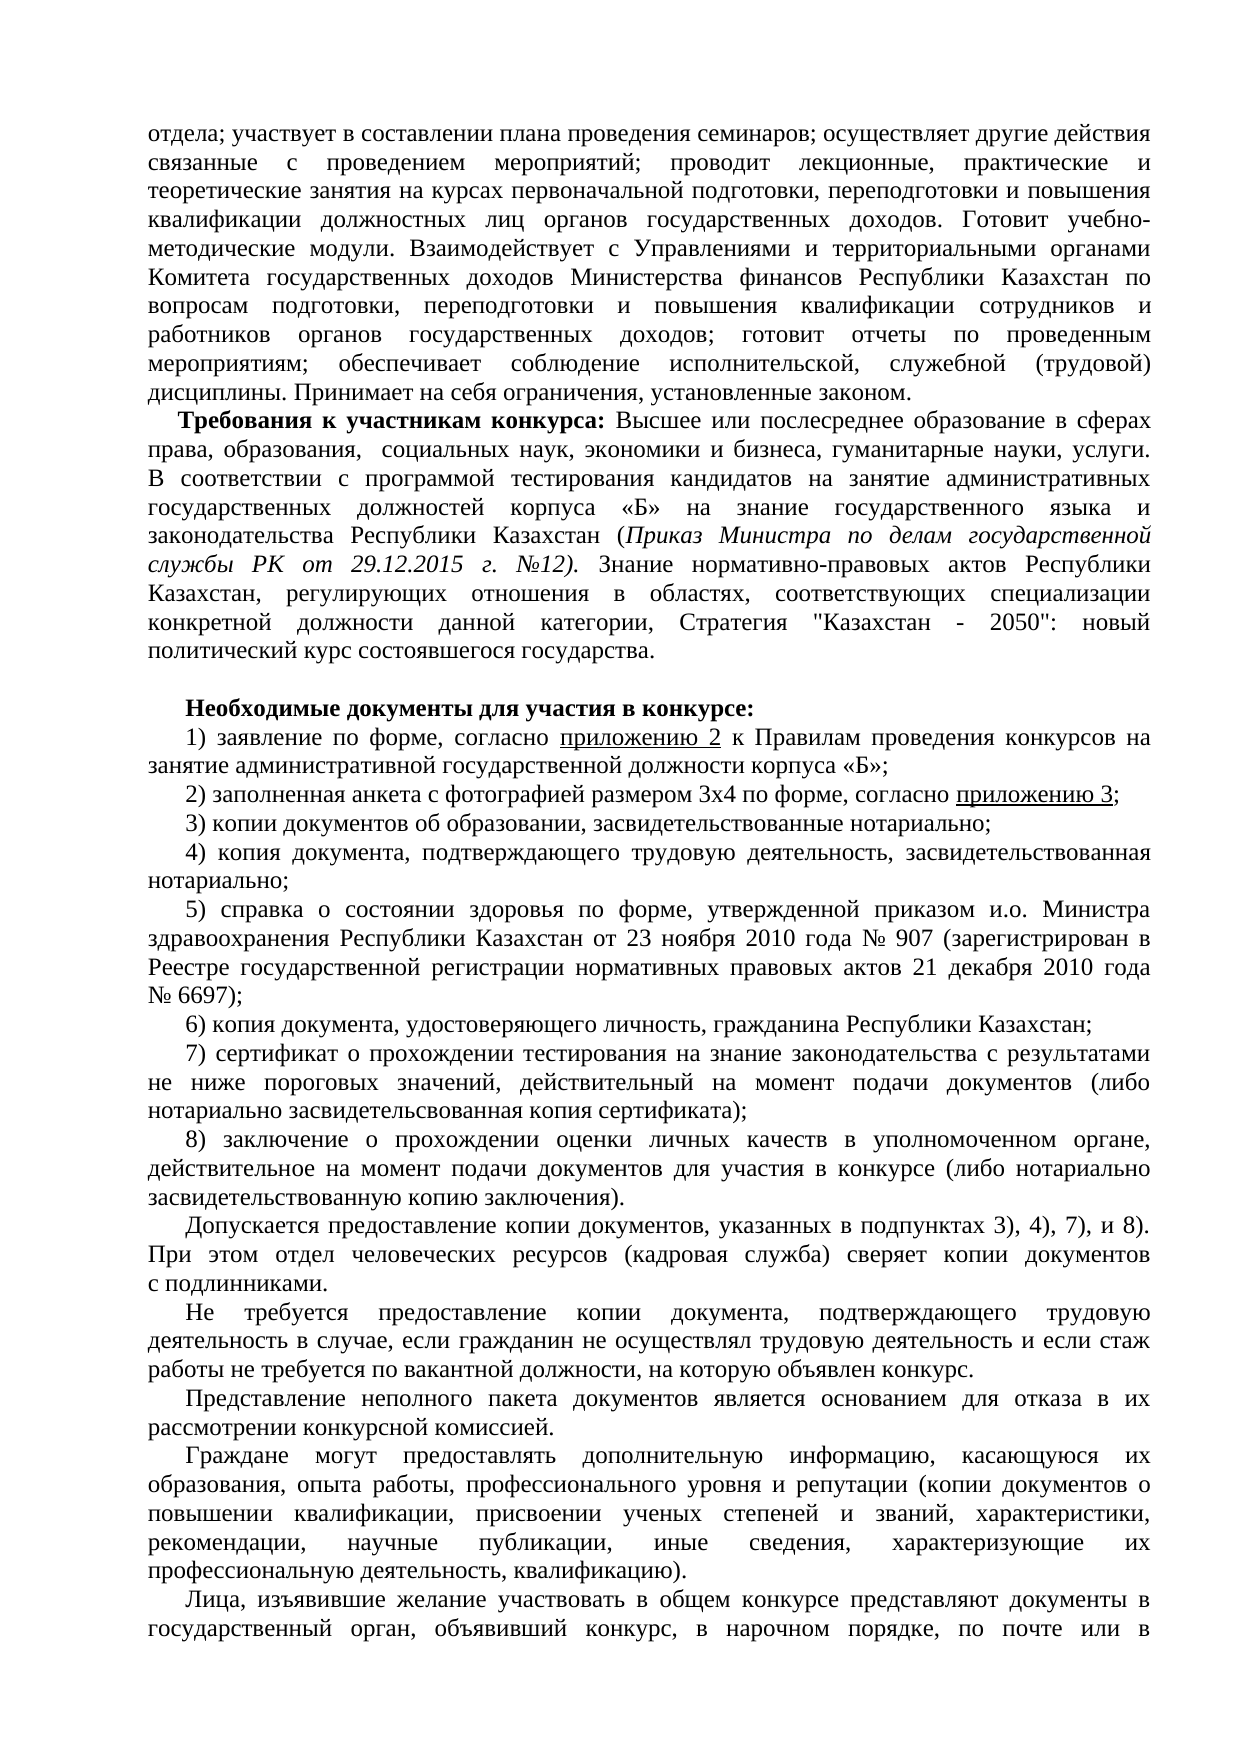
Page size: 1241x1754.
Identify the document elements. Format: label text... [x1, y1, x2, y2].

text Граждане могут предоставлять дополнительную информацию, касающуюся их образования, опыта работы, профессионального уровня и репутации (копии документов о повышении квалификации, присвоении ученых степеней и званий, характеристики, рекомендации, научные публикации, иные сведения, характеризующие их профессиональную деятельность, квалификацию). [148, 1441, 1152, 1584]
text 7) сертификат о прохождении тестирования на знание законодательства с результатами не ниже пороговых значений, действительный на момент подачи документов (либо нотариально засвидетельсвованная копия сертификата); [148, 1038, 1152, 1124]
text 2) заполненная анкета с фотографией размером 3х4 по форме, согласно приложению 3; [148, 779, 1152, 808]
text 4) копия документа, подтверждающего трудовую деятельность, засвидетельствованная нотариально; [148, 837, 1152, 894]
list Требования к участникам конкурса: Высшее или послесреднее образование в сферах права, образования, социальных наук, экономики и бизнеса, гуманитарные науки, услуги. В соответствии с программой тестирования кандидатов на занятие административных государственных должностей корпуса «Б» на знание государственного языка и законодательства Республики Казахстан (Приказ Министра по делам государственной службы РК от 29.12.2015 г. №12). Знание нормативно-правовых актов Республики Казахстан, регулирующих отношения в областях, соответствующих специализации конкретной должности данной категории, Стратегия "Казахстан - 2050": новый политический курс состоявшегося государства. [148, 406, 1152, 664]
text Допускается предоставление копии документов, указанных в подпунктах 3), 4), 7), и 8). При этом отдел человеческих ресурсов (кадровая служба) сверяет копии документов с подлинниками. [148, 1211, 1152, 1297]
text Не требуется предоставление копии документа, подтверждающего трудовую деятельность в случае, если гражданин не осуществлял трудовую деятельность и если стаж работы не требуется по вакантной должности, на которую объявлен конкурс. [148, 1297, 1152, 1383]
text 8) заключение о прохождении оценки личных качеств в уполномоченном органе, действительное на момент подачи документов для участия в конкурсе (либо нотариально засвидетельствованную копию заключения). [148, 1124, 1152, 1211]
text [148, 118, 1152, 406]
text 3) копии документов об образовании, засвидетельствованные нотариально; [148, 808, 1152, 837]
text 5) справка о состоянии здоровья по форме, утвержденной приказом и.о. Министра здравоохранения Республики Казахстан от 23 ноября 2010 года № 907 (зарегистрирован в Реестре государственной регистрации нормативных правовых актов 21 декабря 2010 года № 6697); [148, 894, 1152, 1009]
text 1) заявление по форме, согласно приложению 2 к Правилам проведения конкурсов на занятие административной государственной должности корпуса «Б»; [148, 722, 1152, 779]
text Представление неполного пакета документов является основанием для отказа в их рассмотрении конкурсной комиссией. [148, 1383, 1152, 1441]
text Необходимые документы для участия в конкурсе: [103, 693, 1152, 722]
text 6) копия документа, удостоверяющего личность, гражданина Республики Казахстан; [148, 1009, 1152, 1038]
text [148, 1584, 1152, 1642]
